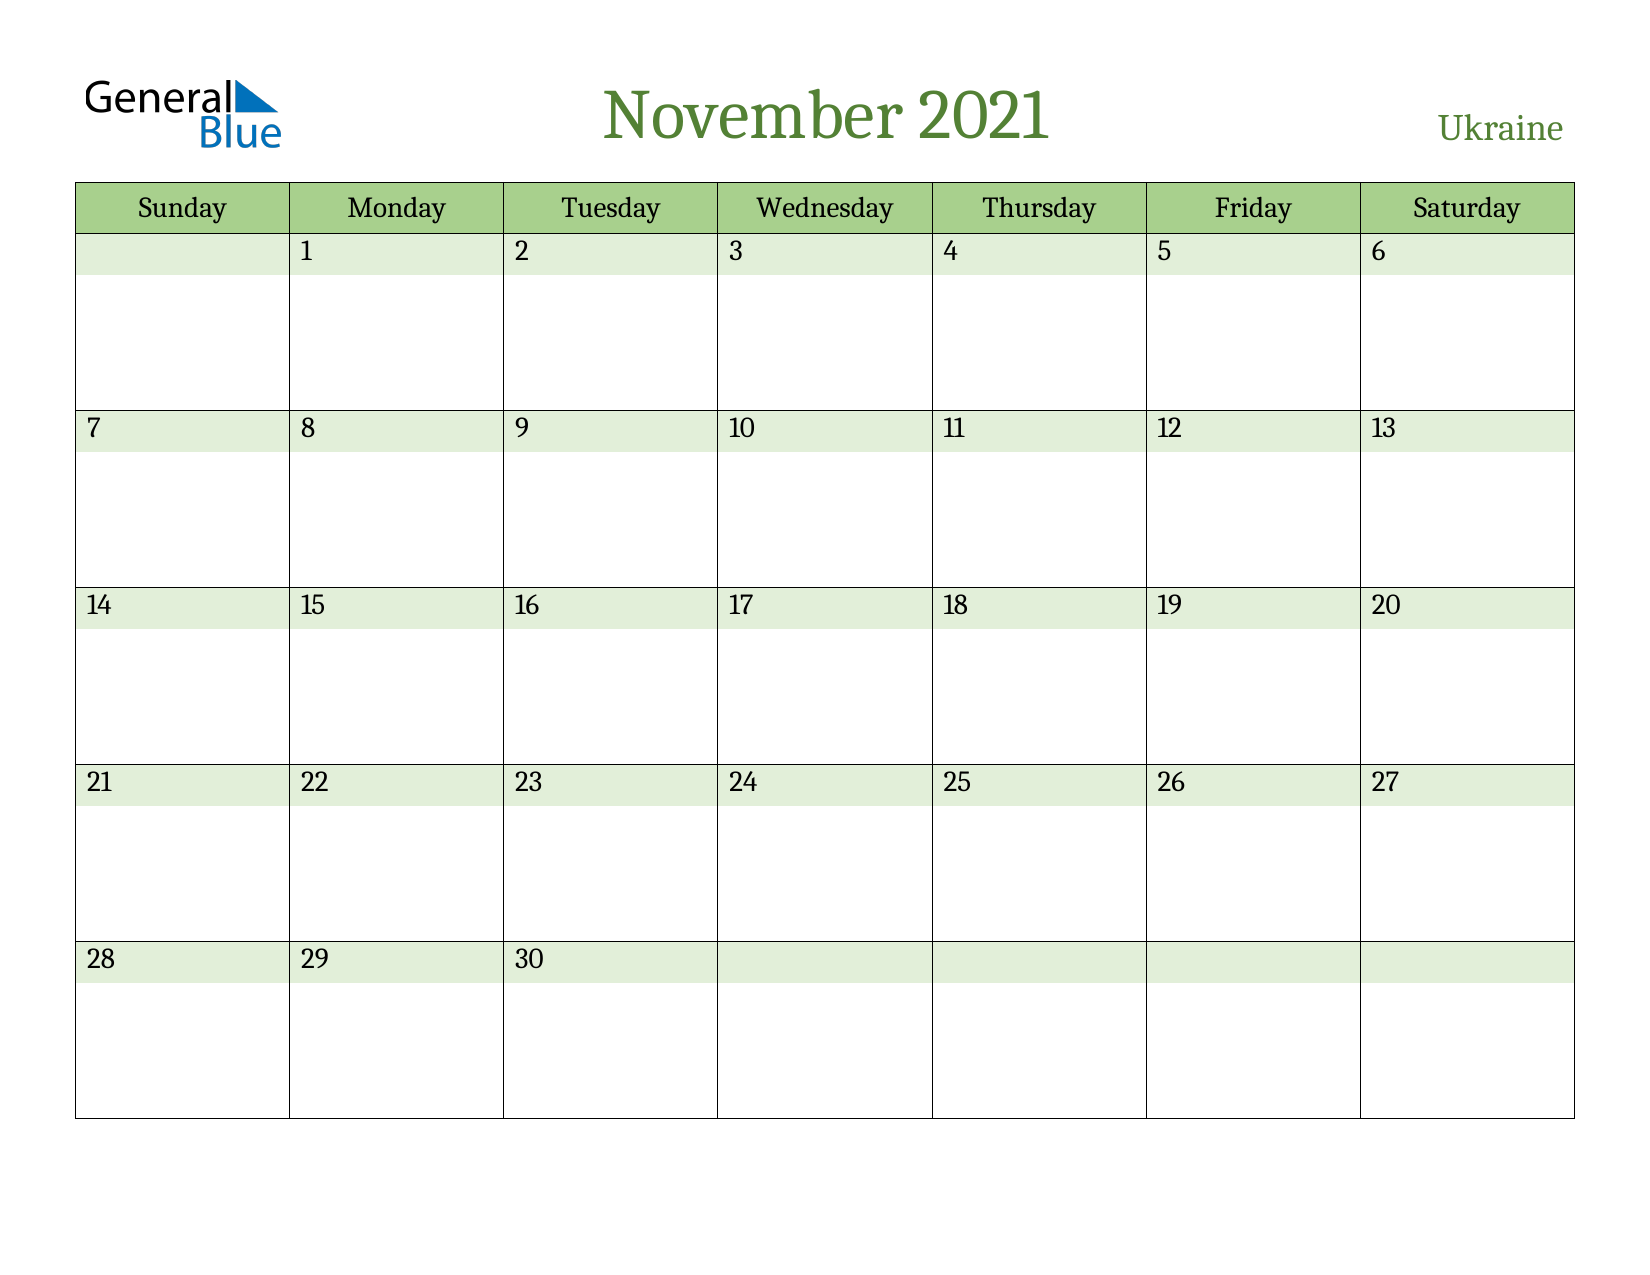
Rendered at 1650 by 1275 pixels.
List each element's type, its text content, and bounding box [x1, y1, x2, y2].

table_cell [504, 983, 717, 1118]
table_cell 9 [504, 411, 717, 452]
table_cell [718, 629, 932, 764]
table_cell [1361, 452, 1574, 587]
table_cell [504, 452, 717, 587]
table_cell [76, 234, 289, 275]
table_cell Saturday [1361, 183, 1574, 233]
table_cell [290, 452, 503, 587]
table_cell [933, 942, 1146, 983]
table_cell [290, 806, 503, 941]
table_cell [718, 806, 932, 941]
table_cell 29 [290, 942, 503, 983]
table_cell 11 [933, 411, 1146, 452]
table_cell Sunday [76, 183, 289, 233]
table_header Ukraine [1146, 75, 1574, 182]
table_cell 25 [933, 765, 1146, 806]
table_cell 23 [504, 765, 717, 806]
table_cell Thursday [933, 183, 1146, 233]
table_cell [290, 983, 503, 1118]
table_cell Monday [290, 183, 503, 233]
table_cell [1147, 942, 1360, 983]
table_cell [290, 275, 503, 410]
table_cell [76, 983, 289, 1118]
table_cell [1147, 452, 1360, 587]
table_cell [718, 983, 932, 1118]
table_cell [718, 942, 932, 983]
table_cell [1147, 629, 1360, 764]
table_cell 26 [1147, 765, 1360, 806]
table_cell 14 [76, 588, 289, 629]
table_cell [1361, 942, 1574, 983]
table_cell [718, 275, 932, 410]
table_cell Wednesday [718, 183, 932, 233]
table_cell 5 [1147, 234, 1360, 275]
table_cell 10 [718, 411, 932, 452]
table_cell [1147, 275, 1360, 410]
table_cell 16 [504, 588, 717, 629]
table_cell [290, 629, 503, 764]
table_cell 20 [1361, 588, 1574, 629]
table_cell 3 [718, 234, 932, 275]
table_cell [1147, 806, 1360, 941]
table_cell 1 [290, 234, 503, 275]
table_cell [1361, 806, 1574, 941]
table_cell 24 [718, 765, 932, 806]
table_cell 27 [1361, 765, 1574, 806]
table_cell 13 [1361, 411, 1574, 452]
table_cell [76, 629, 289, 764]
table_cell [933, 452, 1146, 587]
table_cell [1361, 275, 1574, 410]
table_cell [933, 806, 1146, 941]
table_cell [76, 275, 289, 410]
table_cell 2 [504, 234, 717, 275]
table_cell [1361, 629, 1574, 764]
table_cell [933, 629, 1146, 764]
table_cell [76, 806, 289, 941]
table_cell [1147, 983, 1360, 1118]
table_cell [933, 983, 1146, 1118]
table_cell 22 [290, 765, 503, 806]
table_cell 6 [1361, 234, 1574, 275]
table_cell [76, 452, 289, 587]
table_cell 8 [290, 411, 503, 452]
table_cell 19 [1147, 588, 1360, 629]
table_cell [718, 452, 932, 587]
table_cell 15 [290, 588, 503, 629]
table_cell 21 [76, 765, 289, 806]
table_cell [504, 275, 717, 410]
table_cell [933, 275, 1146, 410]
table_cell 18 [933, 588, 1146, 629]
table_cell Tuesday [504, 183, 717, 233]
table_cell 30 [504, 942, 717, 983]
table_header November 2021 [504, 75, 1146, 182]
table_cell 17 [718, 588, 932, 629]
table_cell 4 [933, 234, 1146, 275]
table_cell 12 [1147, 411, 1360, 452]
table_cell 28 [76, 942, 289, 983]
table_cell Friday [1147, 183, 1360, 233]
table_header [76, 75, 503, 182]
picture [86, 80, 281, 148]
table_cell [1361, 983, 1574, 1118]
table_cell [504, 806, 717, 941]
table_cell 7 [76, 411, 289, 452]
table_cell [504, 629, 717, 764]
